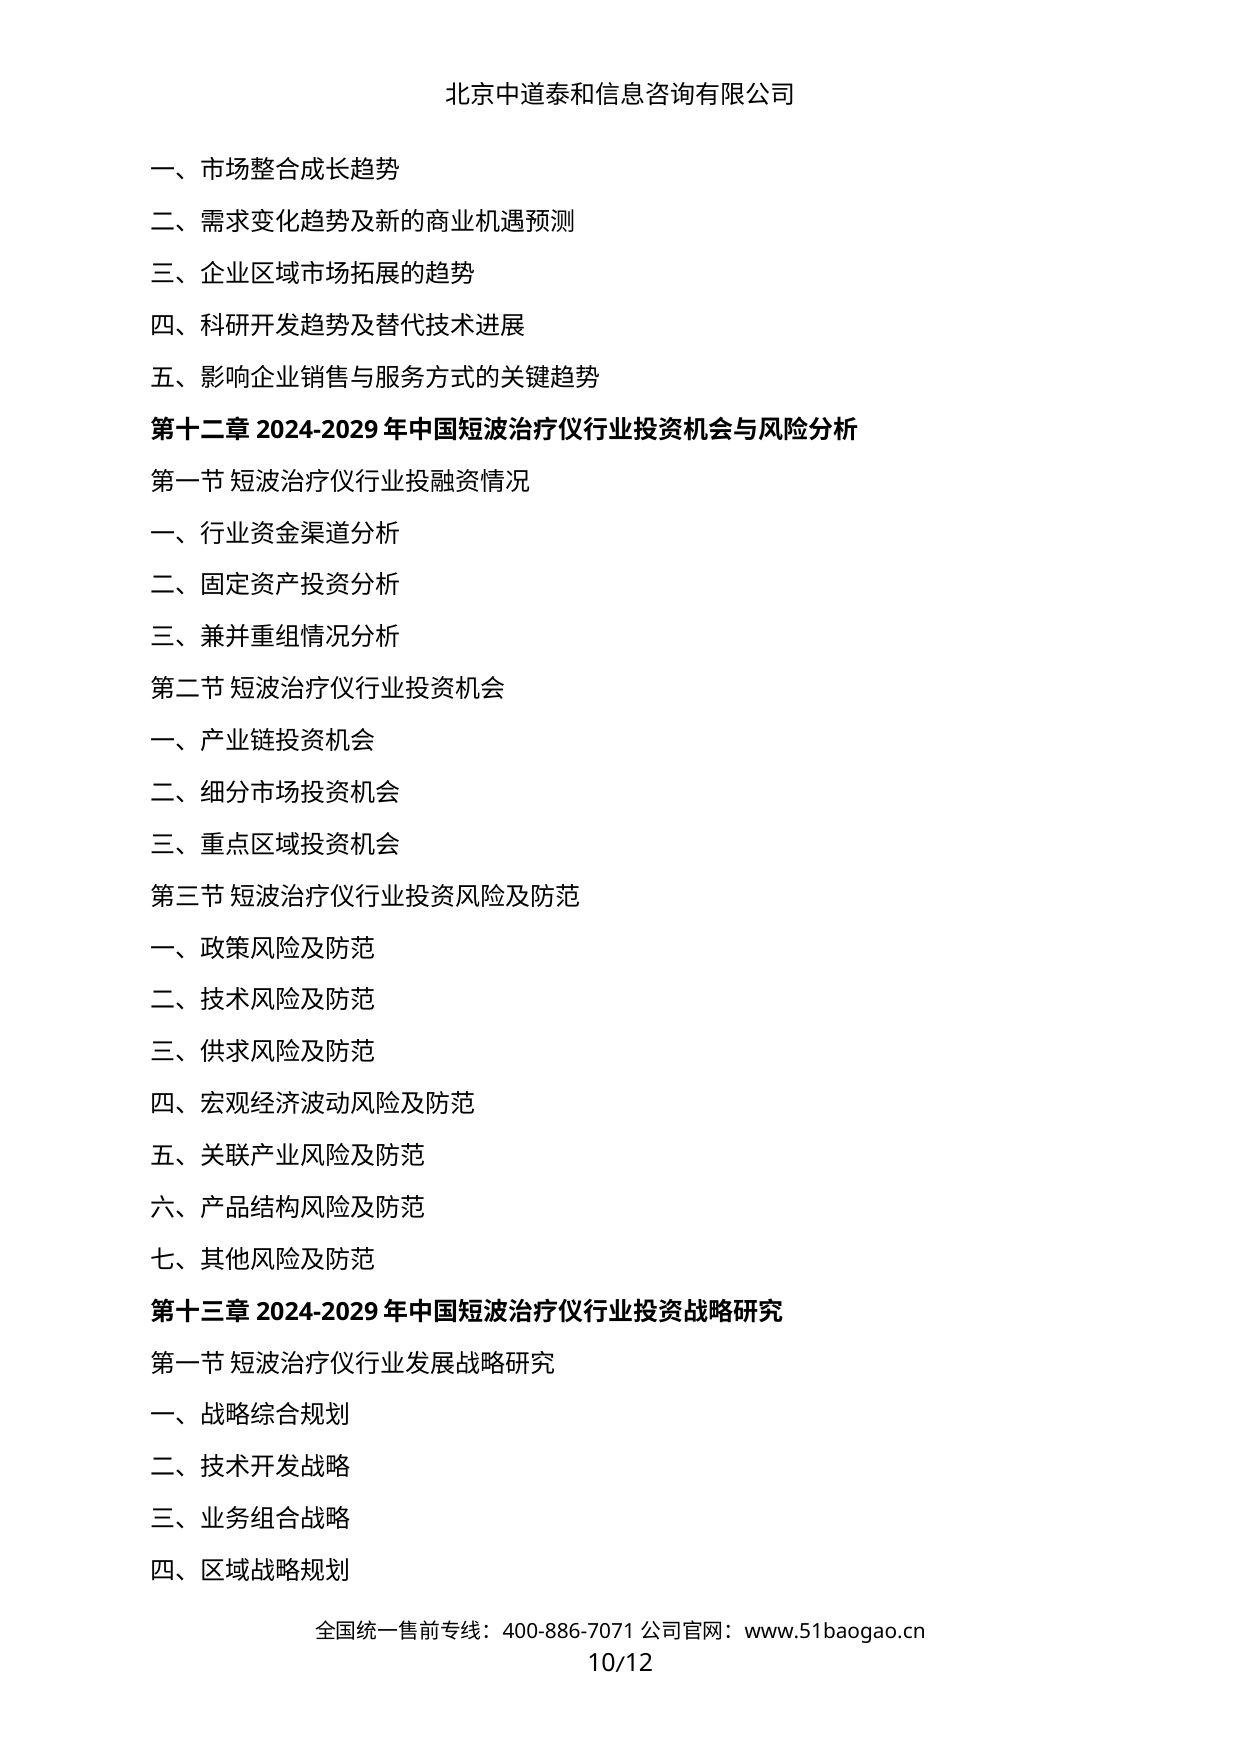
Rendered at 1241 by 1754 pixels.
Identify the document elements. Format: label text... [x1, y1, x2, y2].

text 第十二章 2024-2029年中国短波治疗仪行业投资机会与风险分析 [150, 409, 1090, 446]
text 七、其他风险及防范 [150, 1239, 1090, 1276]
text 四、科研开发趋势及替代技术进展 [150, 306, 1090, 342]
text 六、产品结构风险及防范 [150, 1187, 1090, 1224]
text 第一节 短波治疗仪行业投融资情况 [150, 461, 1090, 497]
text 二、技术开发战略 [150, 1447, 1090, 1483]
text 四、宏观经济波动风险及防范 [150, 1084, 1090, 1120]
text 二、细分市场投资机会 [150, 772, 1090, 809]
text 一、政策风险及防范 [150, 928, 1090, 964]
text 三、兼并重组情况分析 [150, 617, 1090, 653]
text 第三节 短波治疗仪行业投资风险及防范 [150, 876, 1090, 912]
text 五、关联产业风险及防范 [150, 1136, 1090, 1172]
text 第二节 短波治疗仪行业投资机会 [150, 669, 1090, 705]
text 二、固定资产投资分析 [150, 565, 1090, 601]
text 一、市场整合成长趋势 [150, 150, 1090, 186]
text 一、行业资金渠道分析 [150, 513, 1090, 549]
text 一、战略综合规划 [150, 1395, 1090, 1431]
text 第一节 短波治疗仪行业发展战略研究 [150, 1343, 1090, 1379]
text 四、区域战略规划 [150, 1551, 1090, 1587]
text 二、技术风险及防范 [150, 980, 1090, 1016]
text 三、供求风险及防范 [150, 1032, 1090, 1068]
text 一、产业链投资机会 [150, 721, 1090, 757]
text 二、需求变化趋势及新的商业机遇预测 [150, 202, 1090, 238]
text 第十三章 2024-2029年中国短波治疗仪行业投资战略研究 [150, 1291, 1090, 1327]
text 五、影响企业销售与服务方式的关键趋势 [150, 357, 1090, 394]
text 三、企业区域市场拓展的趋势 [150, 254, 1090, 290]
text 三、业务组合战略 [150, 1499, 1090, 1535]
text 三、重点区域投资机会 [150, 824, 1090, 861]
